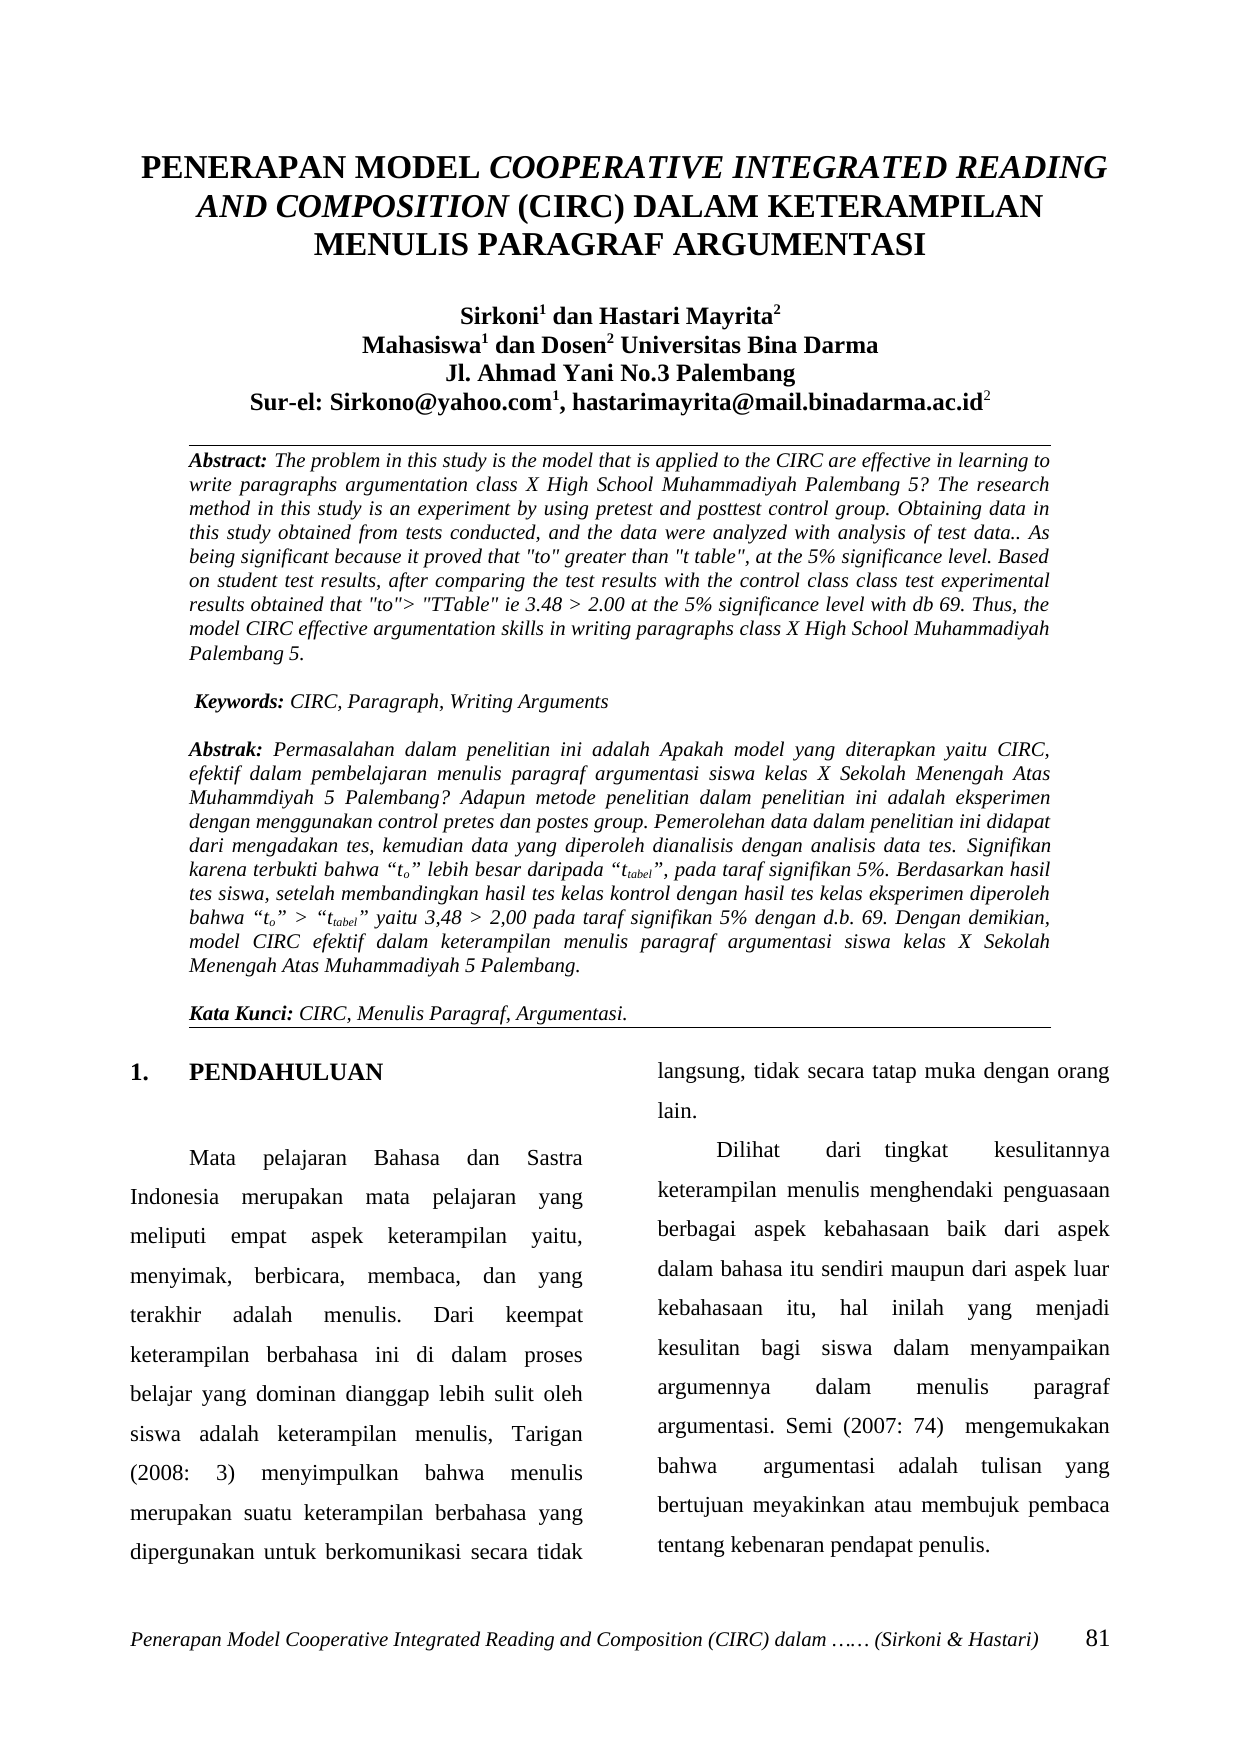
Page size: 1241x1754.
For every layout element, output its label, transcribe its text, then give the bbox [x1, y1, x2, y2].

text Sirkoni1 dan Hastari Mayrita2 [130, 301, 1110, 330]
text Kata Kunci: CIRC, Menulis Paragraf, Argumentasi. [189, 998, 1051, 1027]
text Jl. Ahmad Yani No.3 Palembang [130, 358, 1110, 387]
text Mahasiswa1 dan Dosen2 Universitas Bina Darma [130, 330, 1110, 358]
list PENDAHULUAN [130, 1057, 583, 1086]
text Sur-el: Sirkono@yahoo.com1, hastarimayrita@mail.binadarma.ac.id2 [130, 387, 1110, 416]
text Dilihat dari tingkat kesulitannya keterampilan menulis menghendaki penguasaan berbagai aspek kebahasaan baik dari aspek dalam bahasa itu sendiri maupun dari aspek luar kebahasaan itu, hal inilah yang menjadi kesulitan bagi siswa dalam menyampaikan argumennya dalam menulis paragraf argumentasi. Semi (2007: 74) mengemukakan bahwa argumentasi adalah tulisan yang bertujuan meyakinkan atau membujuk pembaca tentang kebenaran pendapat penulis. [657, 1136, 1110, 1557]
text Keywords: CIRC, Paragraph, Writing Arguments [189, 661, 1051, 713]
text Abstrak: Permasalahan dalam penelitian ini adalah Apakah model yang diterapkan yaitu CIRC, efektif dalam pembelajaran menulis paragraf argumentasi siswa kelas X Sekolah Menengah Atas Muhammdiyah 5 Palembang? Adapun metode penelitian dalam penelitian ini adalah eksperimen dengan menggunakan control pretes dan postes group. Pemerolehan data dalam penelitian ini didapat dari mengadakan tes, kemudian data yang diperoleh dianalisis dengan analisis data tes. Signifikan karena terbukti bahwa “to” lebih besar daripada “ttabel”, pada taraf signifikan 5%. Berdasarkan hasil tes siswa, setelah membandingkan hasil tes kelas kontrol dengan hasil tes kelas eksperimen diperoleh bahwa “to” > “ttabel” yaitu 3,48 > 2,00 pada taraf signifikan 5% dengan d.b. 69. Dengan demikian, model CIRC efektif dalam keterampilan menulis paragraf argumentasi siswa kelas X Sekolah Menengah Atas Muhammadiyah 5 Palembang. [189, 733, 1051, 977]
text Abstract: The problem in this study is the model that is applied to the CIRC are effective in learning to write paragraphs argumentation class X High School Muhammadiyah Palembang 5? The research method in this study is an experiment by using pretest and posttest control group. Obtaining data in this study obtained from tests conducted, and the data were analyzed with analysis of test data.. As being significant because it proved that "to" greater than "t table", at the 5% significance level. Based on student test results, after comparing the test results with the control class class test experimental results obtained that "to"> "TTable" ie 3.48 > 2.00 at the 5% significance level with db 69. Thus, the model CIRC effective argumentation skills in writing paragraphs class X High School Muhammadiyah Palembang 5. [189, 446, 1051, 661]
text PENERAPAN MODEL COOPERATIVE INTEGRATED READING AND COMPOSITION (CIRC) DALAM KETERAMPILAN MENULIS PARAGRAF ARGUMENTASI [130, 148, 1110, 263]
text Mata pelajaran Bahasa dan Sastra Indonesia merupakan mata pelajaran yang meliputi empat aspek keterampilan yaitu, menyimak, berbicara, membaca, dan yang terakhir adalah menulis. Dari keempat keterampilan berbahasa ini di dalam proses belajar yang dominan dianggap lebih sulit oleh siswa adalah keterampilan menulis, Tarigan (2008: 3) menyimpulkan bahwa menulis merupakan suatu keterampilan berbahasa yang dipergunakan untuk berkomunikasi secara tidak langsung, tidak secara tatap muka dengan orang lain. [130, 1143, 583, 1565]
